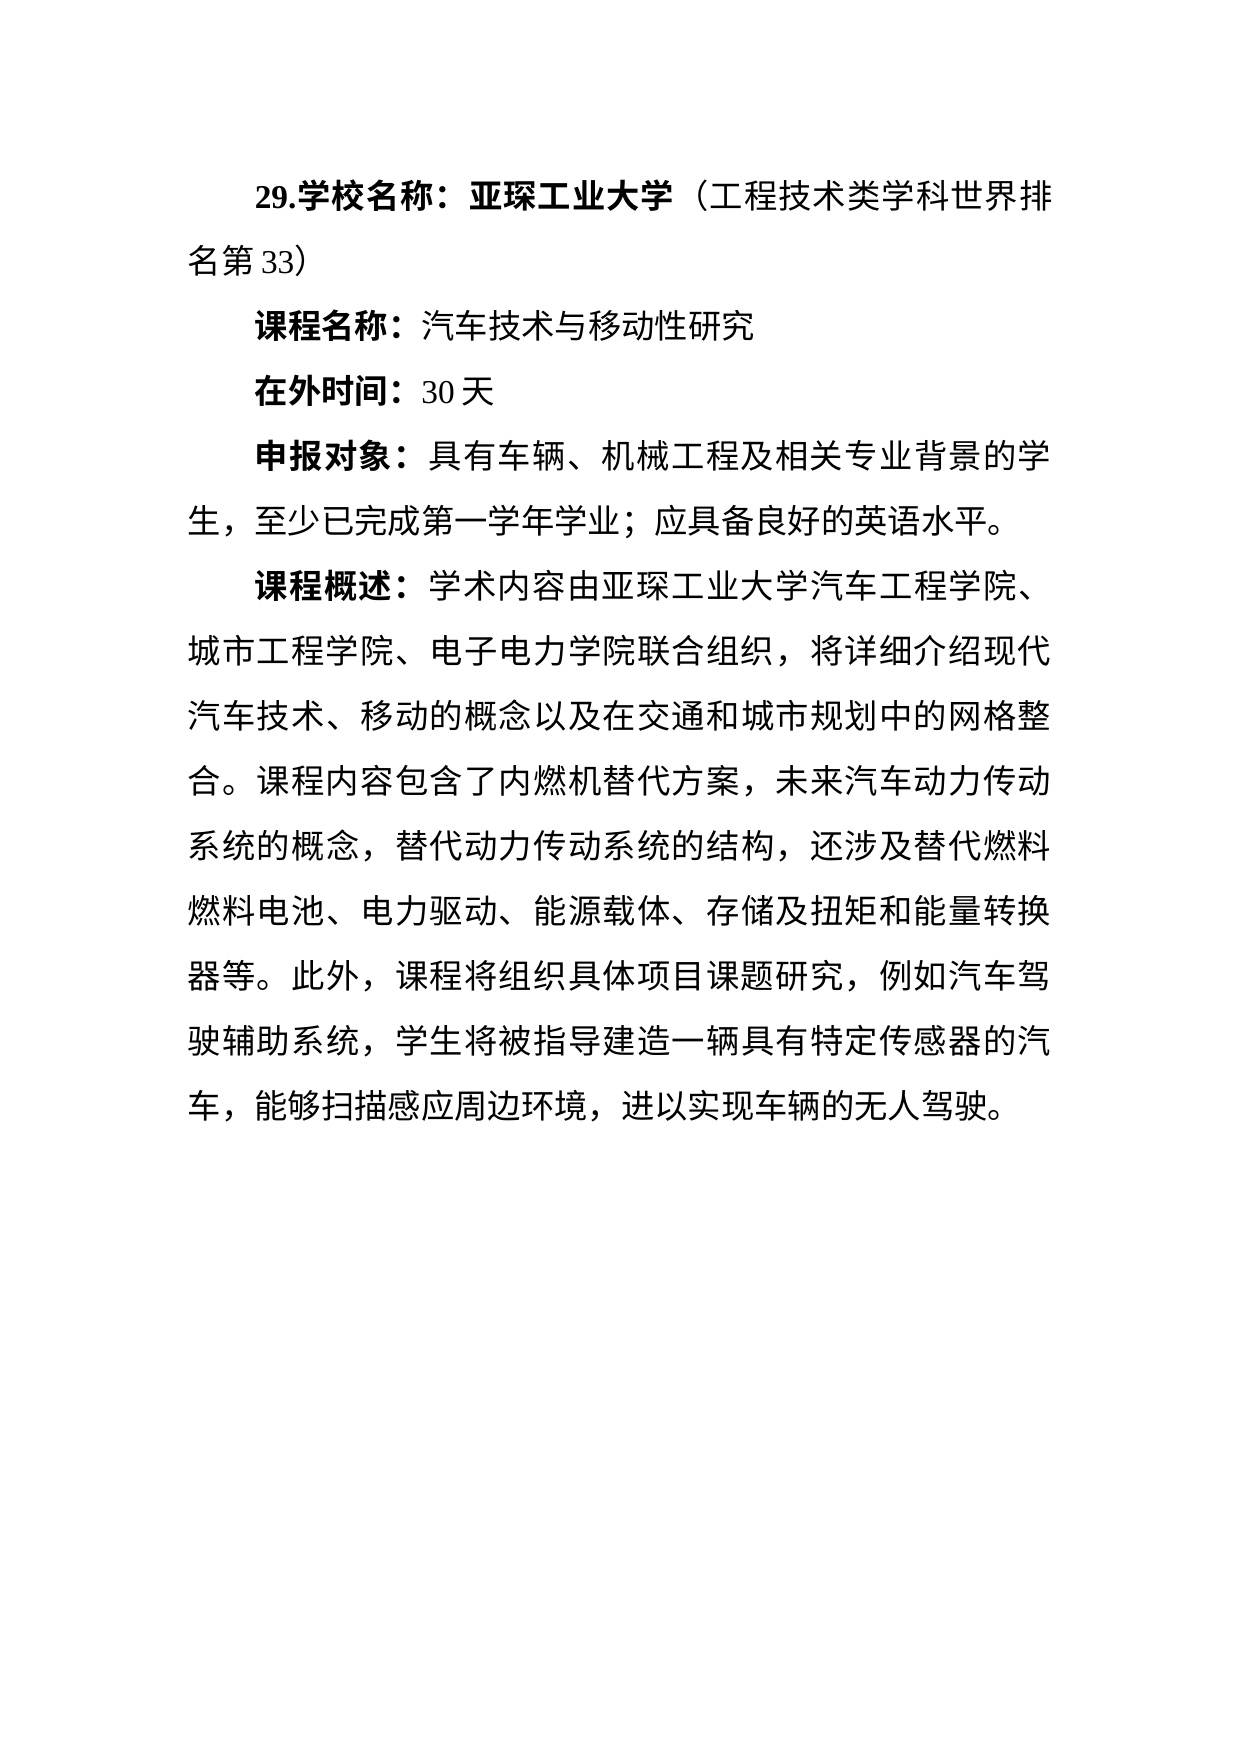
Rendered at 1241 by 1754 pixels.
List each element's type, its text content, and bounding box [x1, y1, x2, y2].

text 课程名称：汽车技术与移动性研究 [187, 292, 1053, 357]
text 29.学校名称：亚琛工业大学（工程技术类学科世界排名第33） [187, 162, 1053, 292]
text 课程概述：学术内容由亚琛工业大学汽车工程学院、城市工程学院、电子电力学院联合组织，将详细介绍现代汽车技术、移动的概念以及在交通和城市规划中的网格整合。课程内容包含了内燃机替代方案，未来汽车动力传动系统的概念，替代动力传动系统的结构，还涉及替代燃料、燃料电池、电力驱动、能源载体、存储及扭矩和能量转换器等。此外，课程将组织具体项目课题研究，例如汽车驾驶辅助系统，学生将被指导建造一辆具有特定传感器的汽车，能够扫描感应周边环境，进以实现车辆的无人驾驶。 [187, 552, 1053, 1137]
text 申报对象：具有车辆、机械工程及相关专业背景的学生，至少已完成第一学年学业；应具备良好的英语水平。 [187, 422, 1053, 552]
text 在外时间：30天 [187, 357, 1053, 422]
